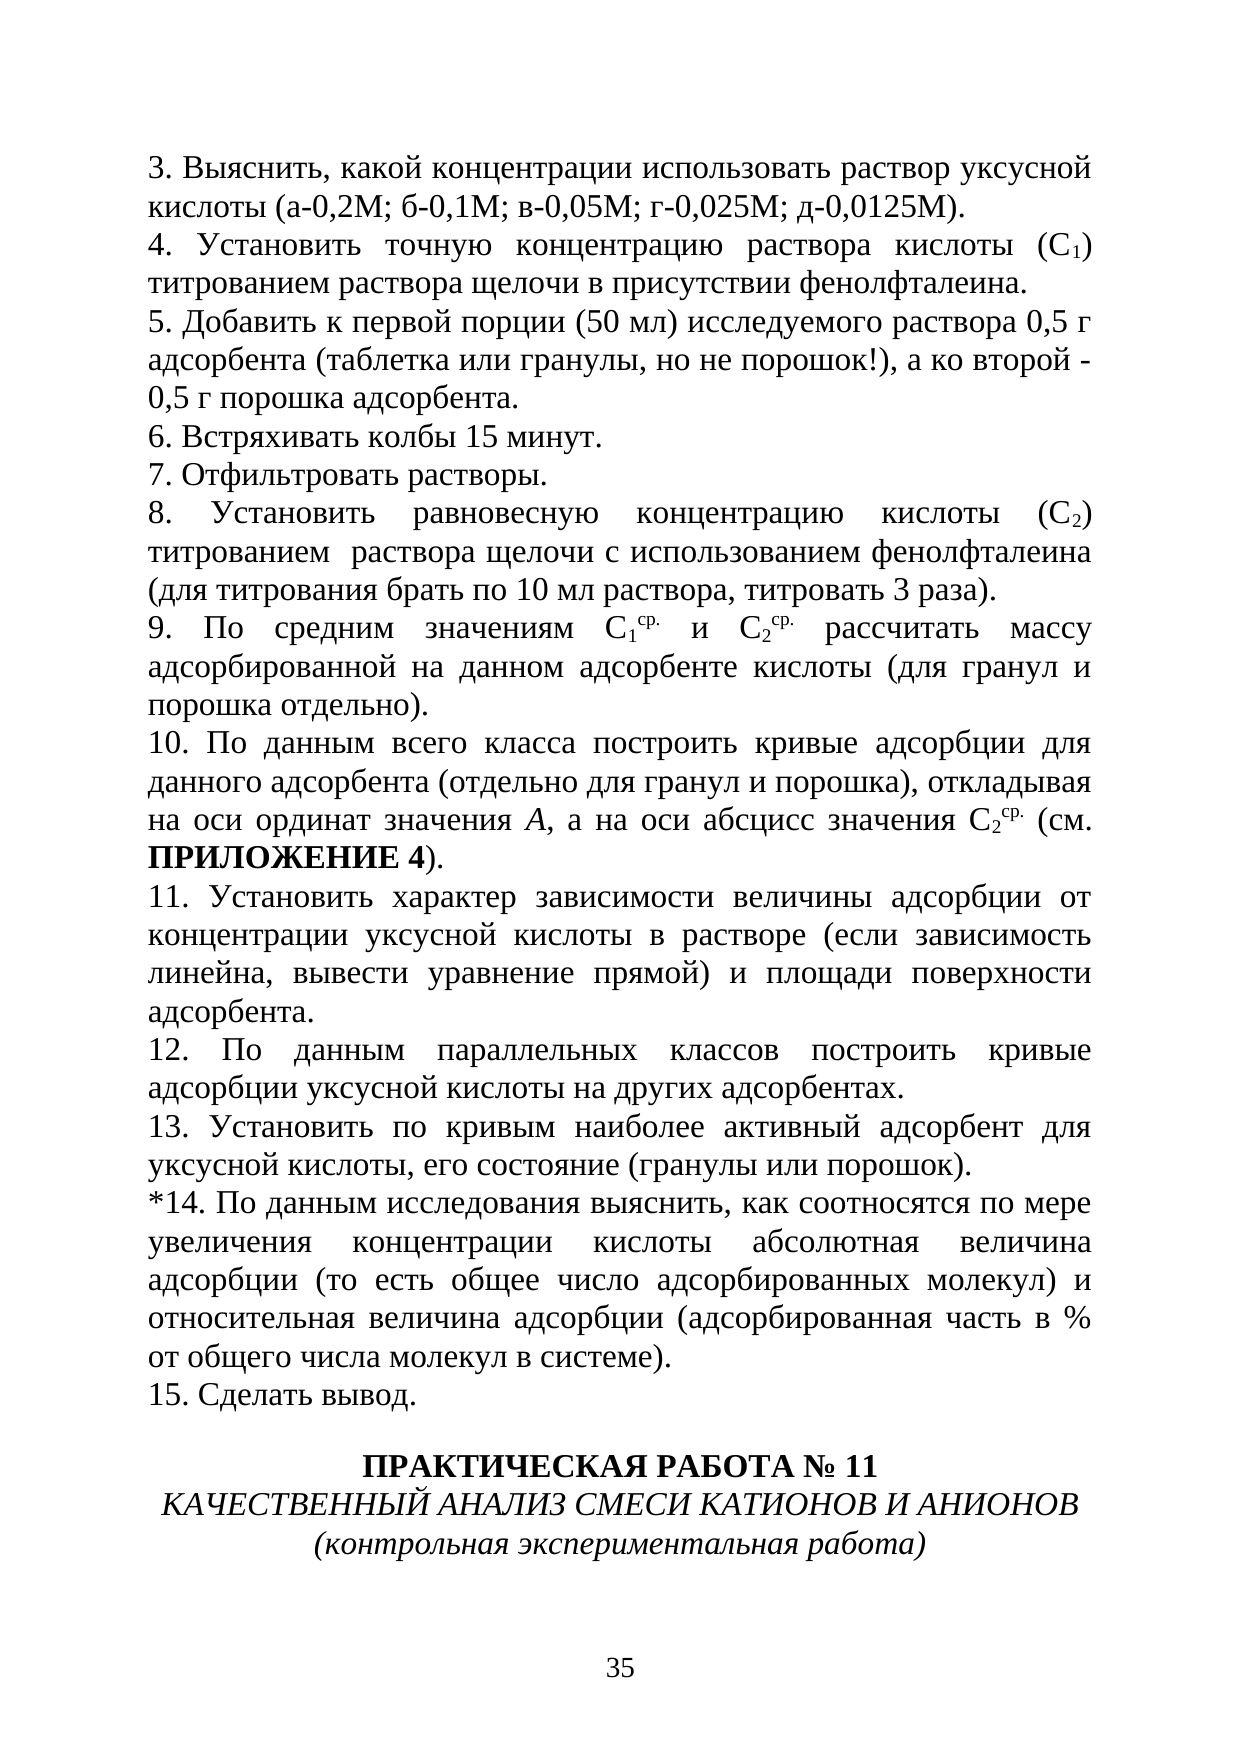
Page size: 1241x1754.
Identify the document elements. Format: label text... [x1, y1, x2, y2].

text 11. Установить характер зависимости величины адсорбции от концентрации уксусной кислоты в растворе (если зависимость линейна, вывести уравнение прямой) и площади поверхности адсорбента. [148, 876, 1092, 1029]
text 15. Сделать вывод. [148, 1374, 1092, 1413]
text *14. По данным исследования выяснить, как соотносятся по мере увеличения концентрации кислоты абсолютная величина адсорбции (то есть общее число адсорбированных молекул) и относительная величина адсорбции (адсорбированная часть в % от общего числа молекул в системе). [148, 1183, 1092, 1374]
subtitle ПРАКТИЧЕСКАЯ РАБОТА № 11 [148, 1446, 1092, 1484]
text 3. Выяснить, какой концентрации использовать раствор уксусной кислоты (а-0,2М; б-0,1М; в-0,05М; г-0,025М; д-0,0125М). [148, 148, 1092, 224]
text 9. По средним значениям С1ср. и С2ср. рассчитать массу адсорбированной на данном адсорбенте кислоты (для гранул и порошка отдельно). [148, 608, 1092, 723]
text 7. Отфильтровать растворы. [148, 454, 1092, 493]
text 8. Установить равновесную концентрацию кислоты (С2) титрованием раствора щелочи с использованием фенолфталеина (для титрования брать по 10 мл раствора, титровать 3 раза). [148, 493, 1092, 608]
text 5. Добавить к первой порции (50 мл) исследуемого раствора 0,5 г адсорбента (таблетка или гранулы, но не порошок!), а ко второй - 0,5 г порошка адсорбента. [148, 301, 1092, 416]
text 12. По данным параллельных классов построить кривые адсорбции уксусной кислоты на других адсорбентах. [148, 1029, 1092, 1106]
text 10. По данным всего класса построить кривые адсорбции для данного адсорбента (отдельно для гранул и порошка), откладывая на оси ординат значения А, а на оси абсцисс значения С2ср. (см. ПРИЛОЖЕНИЕ 4). [148, 723, 1092, 876]
text 13. Установить по кривым наиболее активный адсорбент для уксусной кислоты, его состояние (гранулы или порошок). [148, 1106, 1092, 1183]
text (контрольная экспериментальная работа) [148, 1523, 1092, 1561]
text 4. Установить точную концентрацию раствора кислоты (С1) титрованием раствора щелочи в присутствии фенолфталеина. [148, 224, 1092, 301]
text КАЧЕСТВЕННЫЙ АНАЛИЗ СМЕСИ КАТИОНОВ И АНИОНОВ [148, 1484, 1092, 1523]
text 6. Встряхивать колбы 15 минут. [148, 416, 1092, 454]
